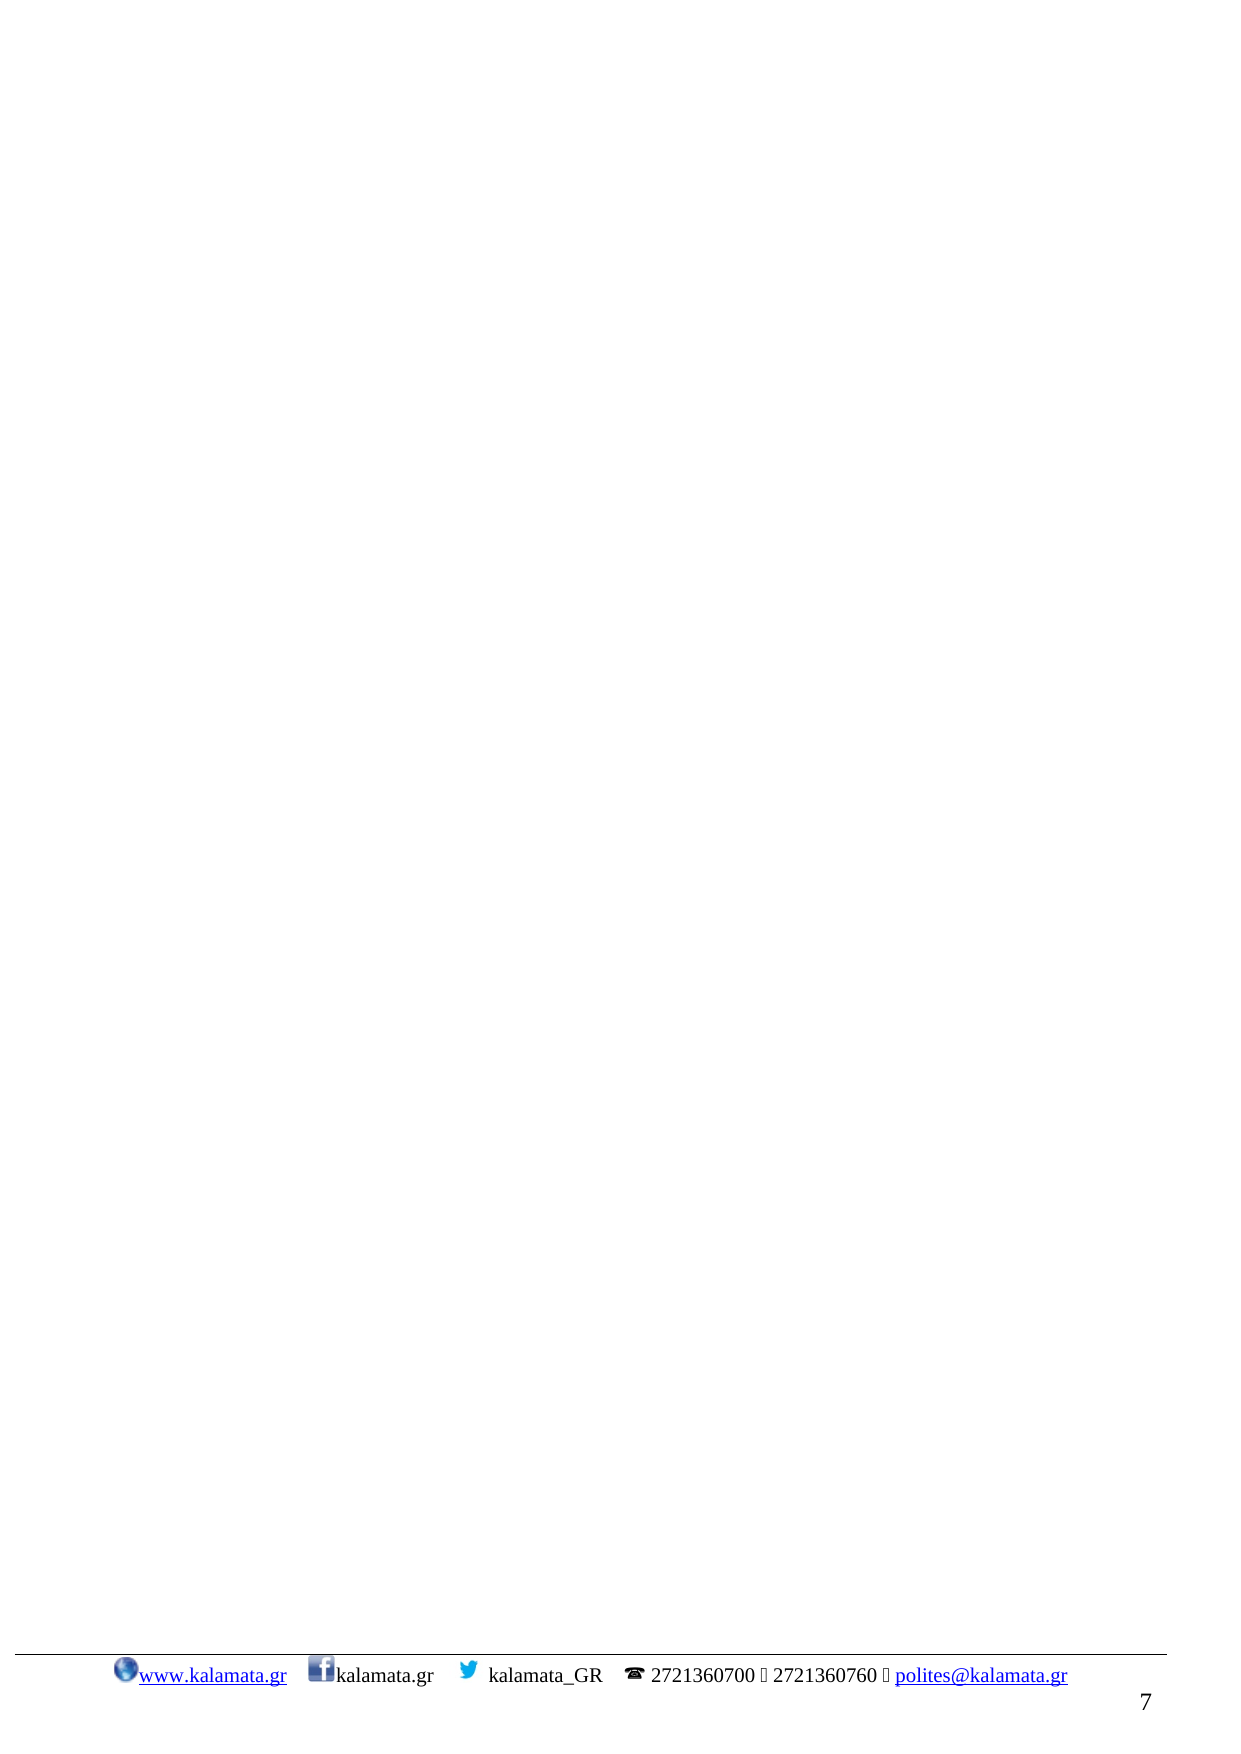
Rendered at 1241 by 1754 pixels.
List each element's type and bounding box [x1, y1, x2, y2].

picture [113, 1657, 139, 1683]
picture [449, 1656, 489, 1683]
picture [307, 1655, 336, 1683]
